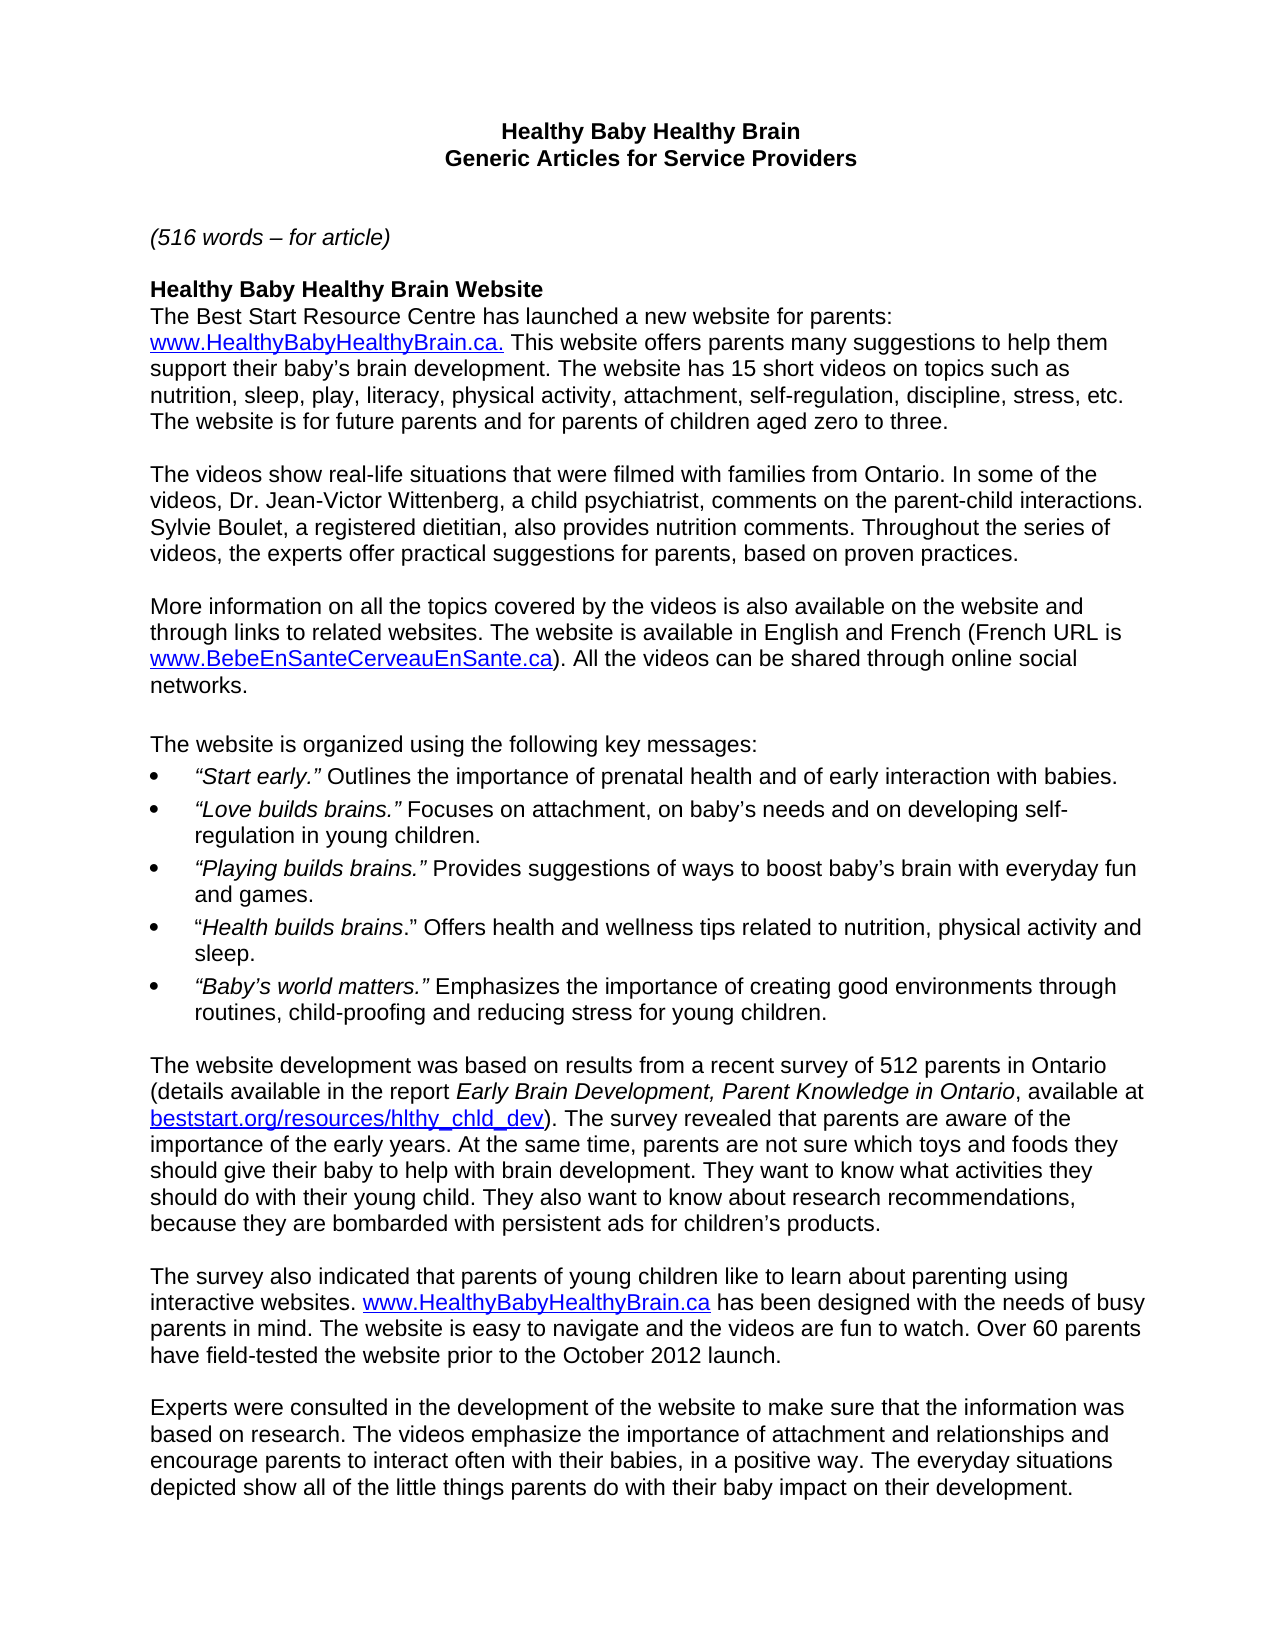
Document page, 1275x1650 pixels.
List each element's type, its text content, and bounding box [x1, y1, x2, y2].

list “Health builds brains.” Offers health and wellness tips related to nutrition, physical activity and sleep. [150, 914, 1152, 966]
text The survey also indicated that parents of young children like to learn about parenting using interactive websites. www.HealthyBabyHealthyBrain.ca has been designed with the needs of busy parents in mind. The website is easy to navigate and the videos are fun to watch. Over 60 parents have field-tested the website prior to the October 2012 launch. [150, 1263, 1152, 1368]
text The Best Start Resource Centre has launched a new website for parents: www.HealthyBabyHealthyBrain.ca. This website offers parents many suggestions to help them support their baby’s brain development. The website has 15 short videos on topics such as nutrition, sleep, play, literacy, physical activity, attachment, self-regulation, discipline, stress, etc. The website is for future parents and for parents of children aged zero to three. [150, 303, 1152, 434]
text Experts were consulted in the development of the website to make sure that the information was based on research. The videos emphasize the importance of attachment and relationships and encourage parents to interact often with their babies, in a positive way. The everyday situations depicted show all of the little things parents do with their baby impact on their development. [150, 1394, 1152, 1500]
list “Baby’s world matters.” Emphasizes the importance of creating good environments through routines, child-proofing and reducing stress for young children. [150, 973, 1152, 1025]
text The website is organized using the following key messages: [150, 731, 1152, 757]
text The website development was based on results from a recent survey of 512 parents in Ontario (details available in the report Early Brain Development, Parent Knowledge in Ontario, available at beststart.org/resources/hlthy_chld_dev). The survey revealed that parents are aware of the importance of the early years. At the same time, parents are not sure which toys and foods they should give their baby to help with brain development. They want to know what activities they should do with their young child. They also want to know about research recommendations, because they are bombarded with persistent ads for children’s products. [150, 1052, 1152, 1236]
list “Playing builds brains.” Provides suggestions of ways to boost baby’s brain with everyday fun and games. [150, 855, 1152, 907]
text (516 words – for article) [150, 224, 1152, 250]
text Healthy Baby Healthy Brain [150, 118, 1152, 144]
text Generic Articles for Service Providers [150, 144, 1152, 171]
text The videos show real-life situations that were filmed with families from Ontario. In some of the videos, Dr. Jean-Victor Wittenberg, a child psychiatrist, comments on the parent-child interactions. Sylvie Boulet, a registered dietitian, also provides nutrition comments. Throughout the series of videos, the experts offer practical suggestions for parents, based on proven practices. [150, 461, 1152, 566]
text Healthy Baby Healthy Brain Website [150, 276, 1152, 303]
list “Love builds brains.” Focuses on attachment, on baby’s needs and on developing self-regulation in young children. [150, 796, 1152, 848]
text More information on all the topics covered by the videos is also available on the website and through links to related websites. The website is available in English and French (French URL is www.BebeEnSanteCerveauEnSante.ca). All the videos can be shared through online social networks. [150, 593, 1152, 698]
list “Start early.” Outlines the importance of prenatal health and of early interaction with babies. [150, 763, 1152, 789]
